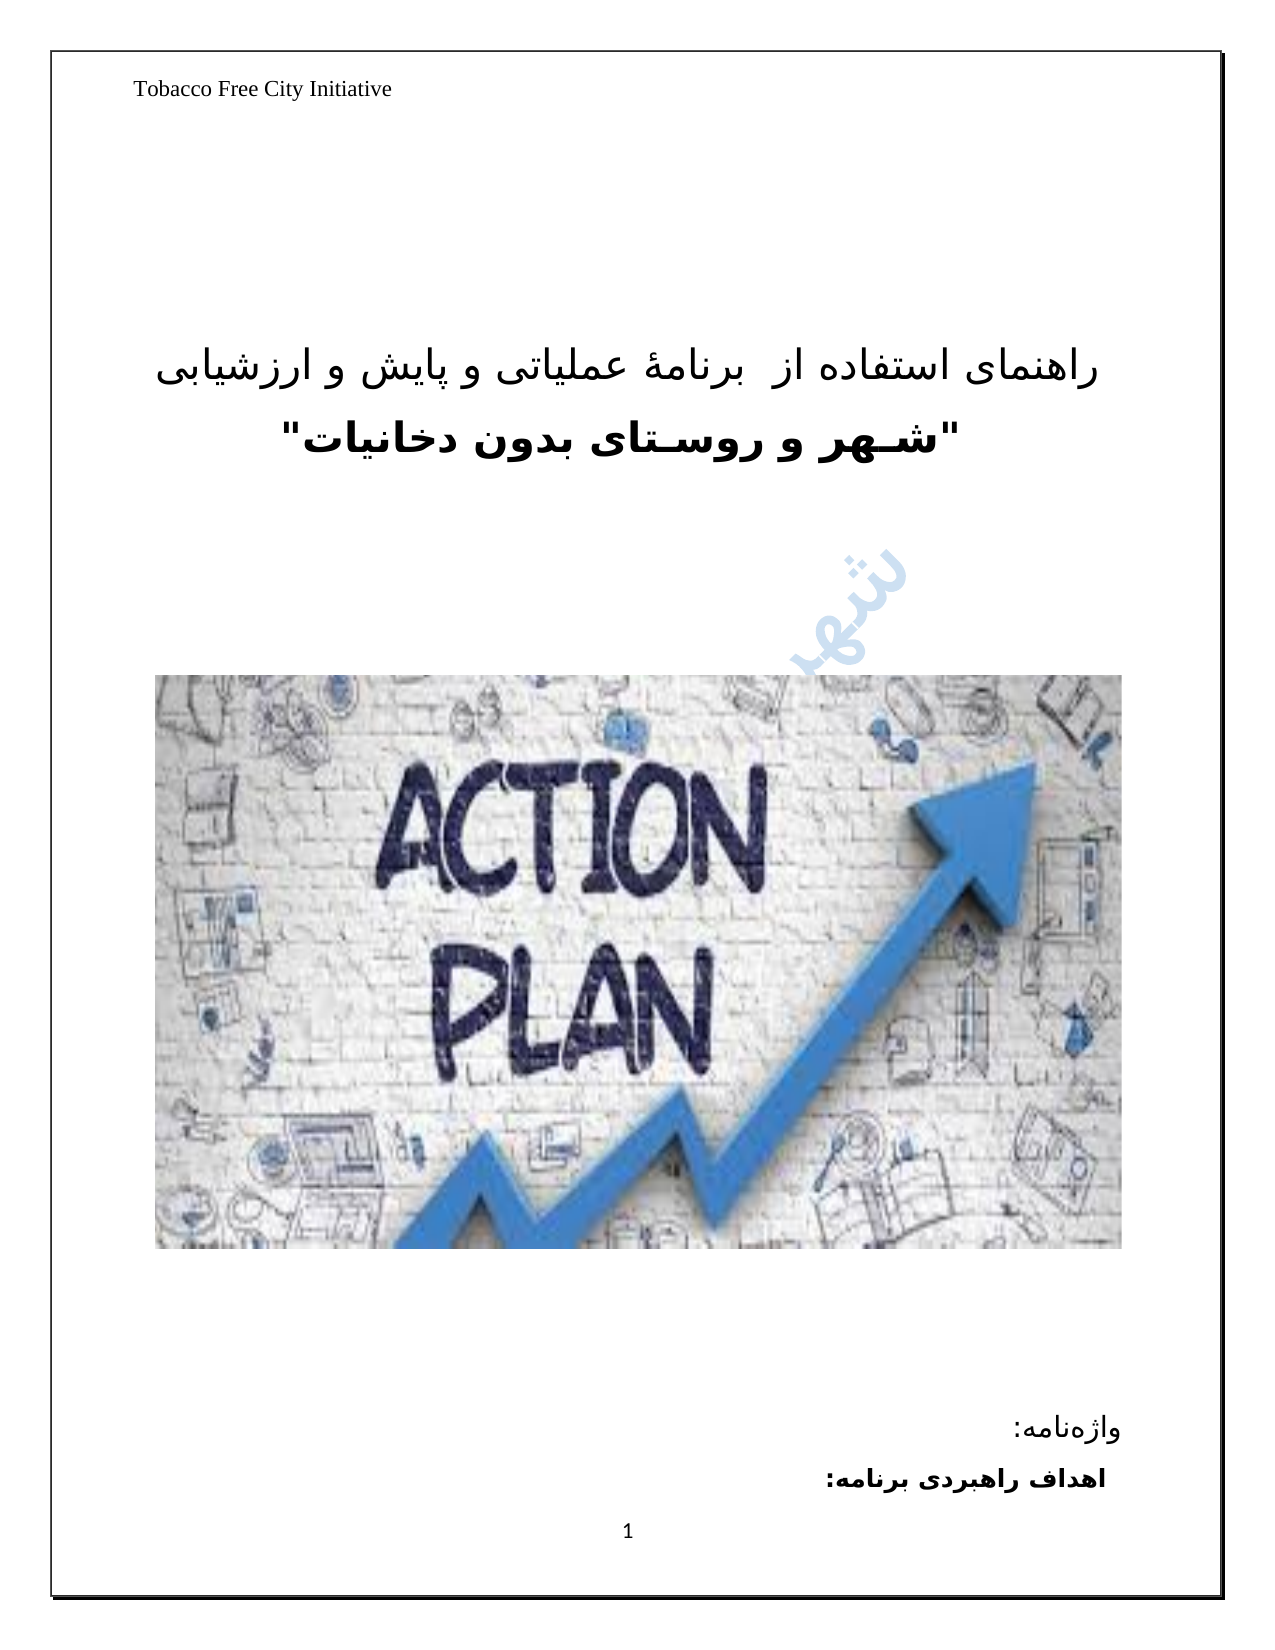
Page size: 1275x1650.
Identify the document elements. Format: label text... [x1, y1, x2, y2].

picture [155, 675, 1122, 1249]
text "شـهر و روسـتای بدون دخانیات" [133, 410, 1122, 463]
text راهنمای استفاده از برنامۀ عملیاتی و پایش و ارزشیابی [133, 341, 1122, 389]
text واژه‌نامه: [133, 1410, 1122, 1444]
text اهداف راهبردی برنامه: [133, 1464, 1107, 1493]
